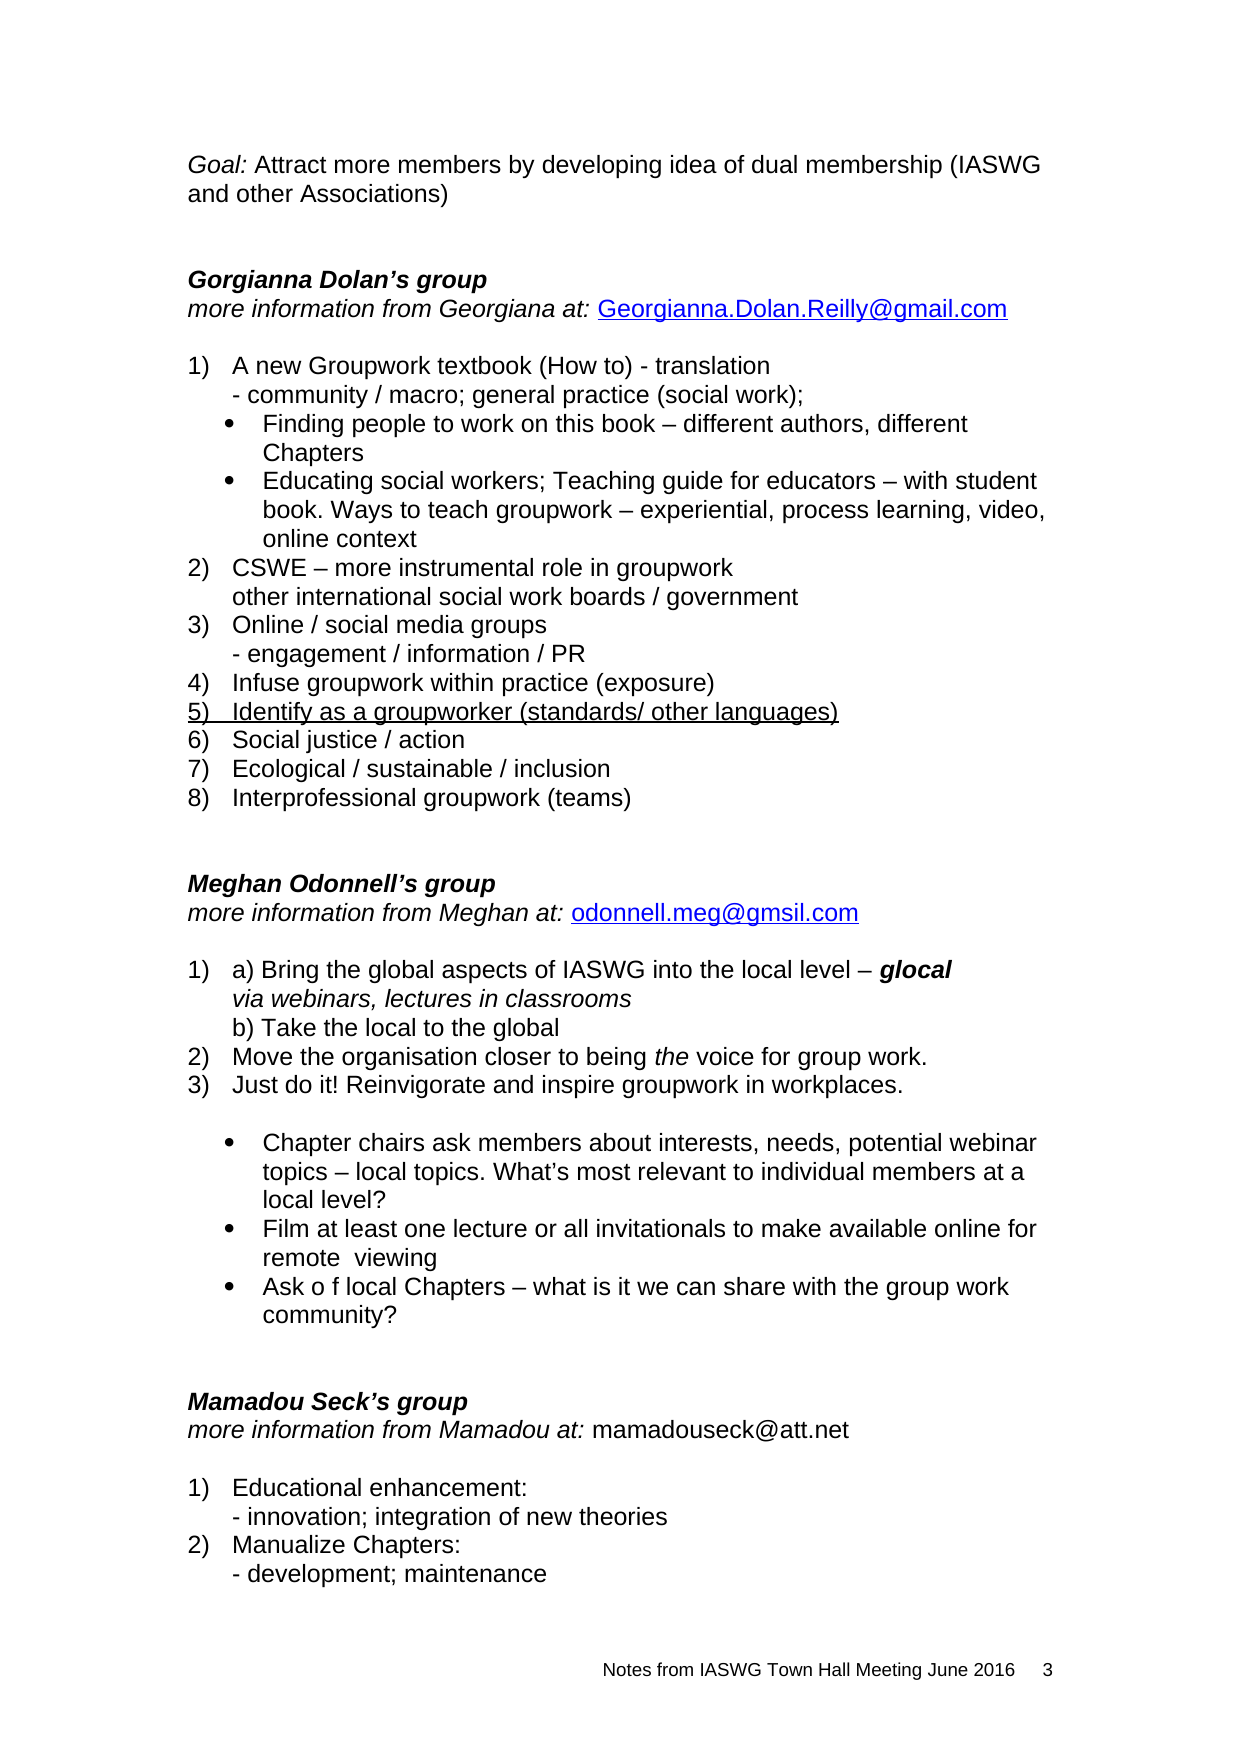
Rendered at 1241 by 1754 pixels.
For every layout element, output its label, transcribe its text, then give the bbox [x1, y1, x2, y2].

text more information from Georgiana at: Georgianna.Dolan.Reilly@gmail.com [187, 294, 1053, 322]
text 7) Ecological / sustainable / inclusion [187, 754, 1053, 783]
text 5) Identify as a groupworker (standards/ other languages) [187, 696, 1053, 725]
list Film at least one lecture or all invitationals to make available online for remote viewing [225, 1214, 1053, 1272]
text - innovation; integration of new theories [187, 1502, 1053, 1531]
text Goal: Attract more members by developing idea of dual membership (IASWG and other Associations) [187, 150, 1053, 207]
text - engagement / information / PR [187, 639, 1053, 668]
text 6) Social justice / action [187, 725, 1053, 754]
text 4) Infuse groupwork within practice (exposure) [187, 668, 1053, 696]
text 3) Online / social media groups [187, 610, 1053, 639]
text b) Take the local to the global [187, 1013, 1053, 1041]
text 1) A new Groupwork textbook (How to) - translation [187, 351, 1053, 380]
text other international social work boards / government [187, 581, 1053, 610]
text 2) Move the organisation closer to being the voice for group work. [187, 1041, 1053, 1070]
text Meghan Odonnell’s group [187, 869, 1053, 898]
text 2) Manualize Chapters: [187, 1531, 1053, 1559]
text Mamadou Seck’s group [187, 1387, 1053, 1416]
text Gorgianna Dolan’s group [187, 265, 1053, 294]
text 8) Interprofessional groupwork (teams) [187, 783, 1053, 811]
text 2) CSWE – more instrumental role in groupwork [187, 553, 1053, 581]
text - development; maintenance [187, 1559, 1053, 1588]
text via webinars, lectures in classrooms [187, 984, 1053, 1013]
list Educating social workers; Teaching guide for educators – with student book. Ways to teach groupwork – experiential, process learning, video, online context [225, 466, 1053, 553]
text more information from Meghan at: odonnell.meg@gmsil.com [187, 898, 1053, 926]
text 3) Just do it! Reinvigorate and inspire groupwork in workplaces. [187, 1070, 1053, 1099]
text 1) Educational enhancement: [187, 1473, 1053, 1502]
list Chapter chairs ask members about interests, needs, potential webinar topics – local topics. What’s most relevant to individual members at a local level? [225, 1128, 1053, 1214]
text more information from Mamadou at: mamadouseck@att.net [187, 1416, 1053, 1444]
text 1) a) Bring the global aspects of IASWG into the local level – glocal [187, 955, 1053, 984]
text - community / macro; general practice (social work); [187, 380, 1053, 409]
list Ask o f local Chapters – what is it we can share with the group work community? [225, 1272, 1053, 1329]
list Finding people to work on this book – different authors, different Chapters [225, 409, 1053, 466]
